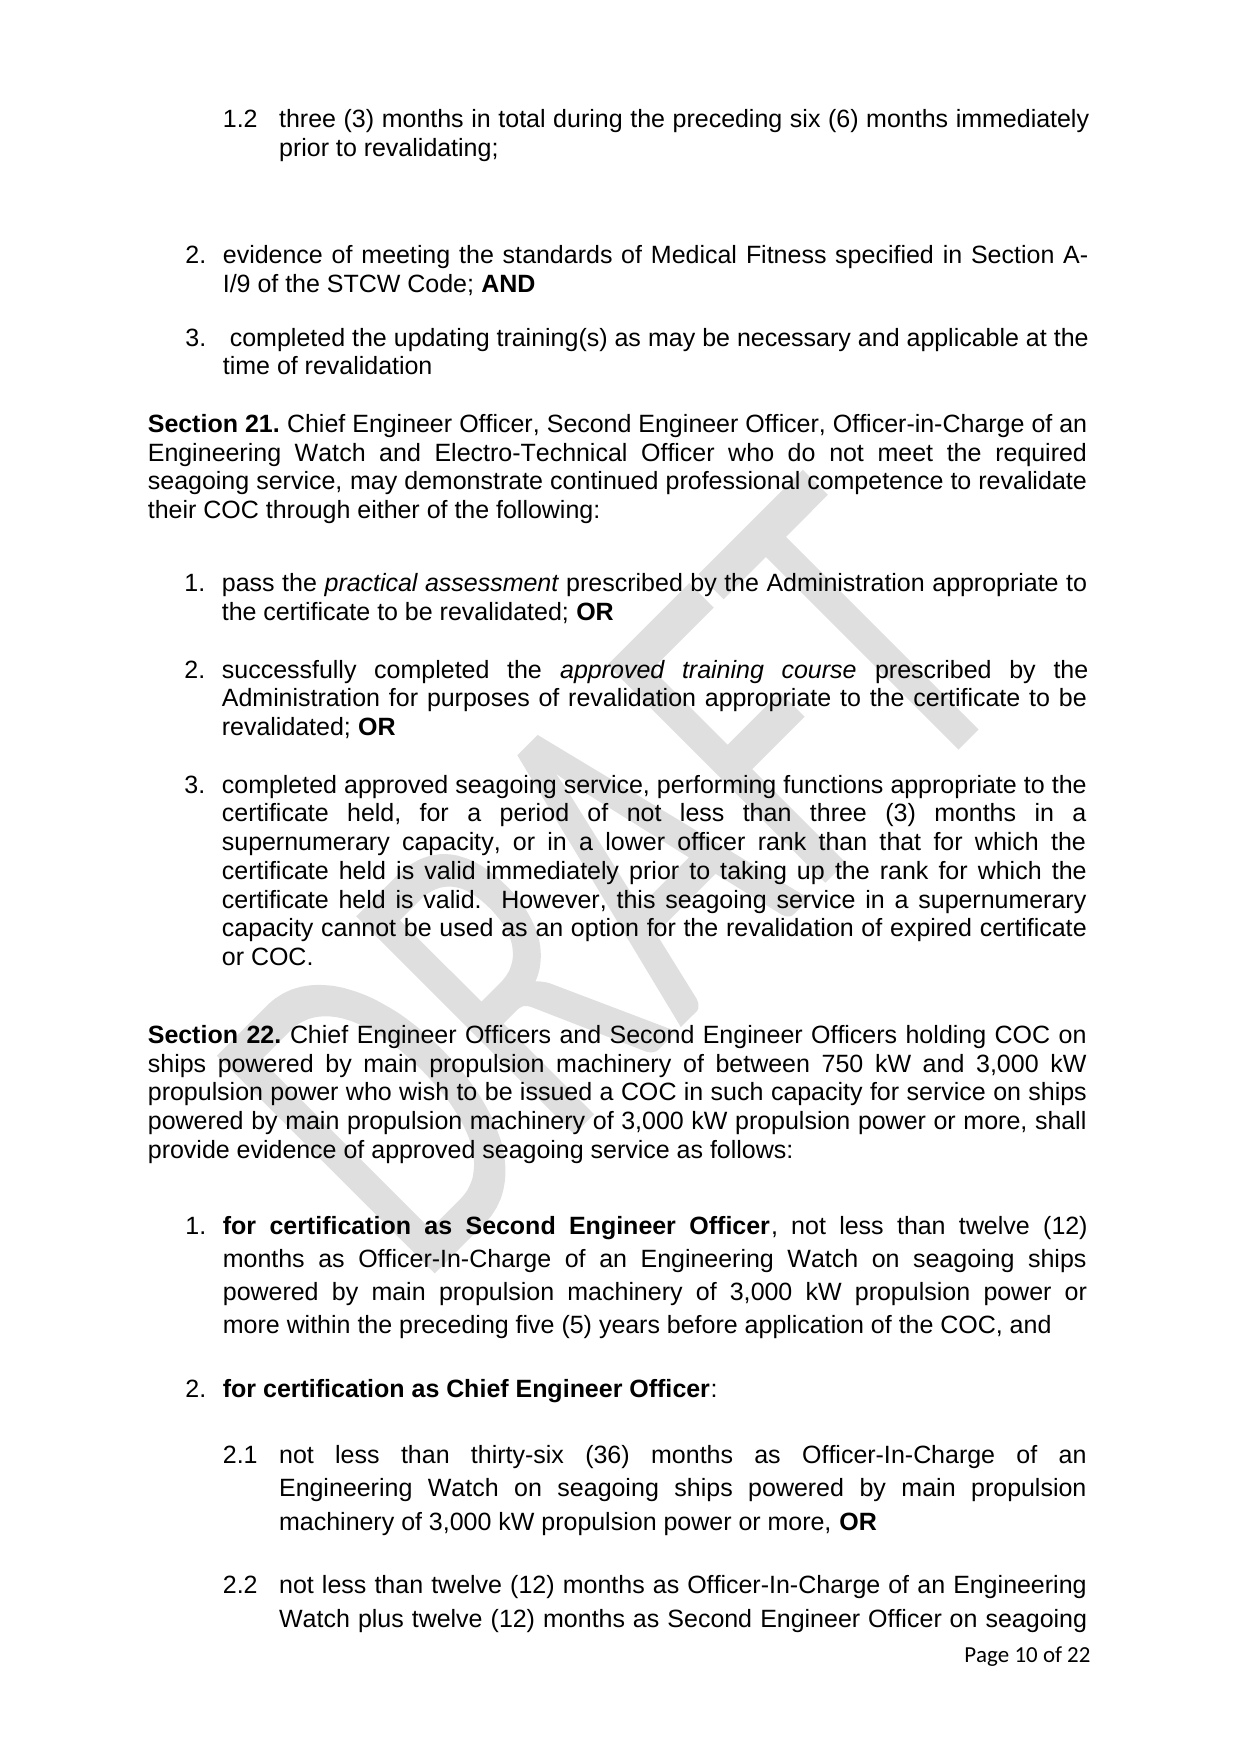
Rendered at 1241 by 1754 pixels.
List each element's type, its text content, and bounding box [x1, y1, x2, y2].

list successfully completed the approved training course prescribed by the Administration for purposes of revalidation appropriate to the certificate to be revalidated; OR [184, 655, 1088, 741]
list pass the practical assessment prescribed by the Administration appropriate to the certificate to be revalidated; OR [184, 568, 1088, 626]
list for certification as Second Engineer Officer, not less than twelve (12) months as Officer-In-Charge of an Engineering Watch on seagoing ships powered by main propulsion machinery of 3,000 kW propulsion power or more within the preceding five (5) years before application of the COC, and [185, 1211, 1088, 1339]
text Section 21. Chief Engineer Officer, Second Engineer Officer, Officer-in-Charge of an Engineering Watch and Electro-Technical Officer who do not meet the required seagoing service, may demonstrate continued professional competence to revalidate their COC through either of the following: [148, 409, 1088, 524]
list for certification as Chief Engineer Officer: [185, 1374, 1088, 1403]
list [223, 1571, 1088, 1632]
list evidence of meeting the standards of Medical Fitness specified in Section A-I/9 of the STCW Code; AND [185, 240, 1090, 297]
list completed the updating training(s) as may be necessary and applicable at the time of revalidation [185, 322, 1090, 380]
list three (3) months in total during the preceding six (6) months immediately prior to revalidating; [223, 104, 1090, 161]
text Section 22. Chief Engineer Officers and Second Engineer Officers holding COC on ships powered by main propulsion machinery of between 750 kW and 3,000 kW propulsion power who wish to be issued a COC in such capacity for service on ships powered by main propulsion machinery of 3,000 kW propulsion power or more, shall provide evidence of approved seagoing service as follows: [148, 1020, 1088, 1163]
list completed approved seagoing service, performing functions appropriate to the certificate held, for a period of not less than three (3) months in a supernumerary capacity, or in a lower officer rank than that for which the certificate held is valid immediately prior to taking up the rank for which the certificate held is valid. However, this seagoing service in a supernumerary capacity cannot be used as an option for the revalidation of expired certificate or COC. [184, 770, 1088, 971]
list not less than thirty-six (36) months as Officer-In-Charge of an Engineering Watch on seagoing ships powered by main propulsion machinery of 3,000 kW propulsion power or more, OR [223, 1440, 1088, 1535]
